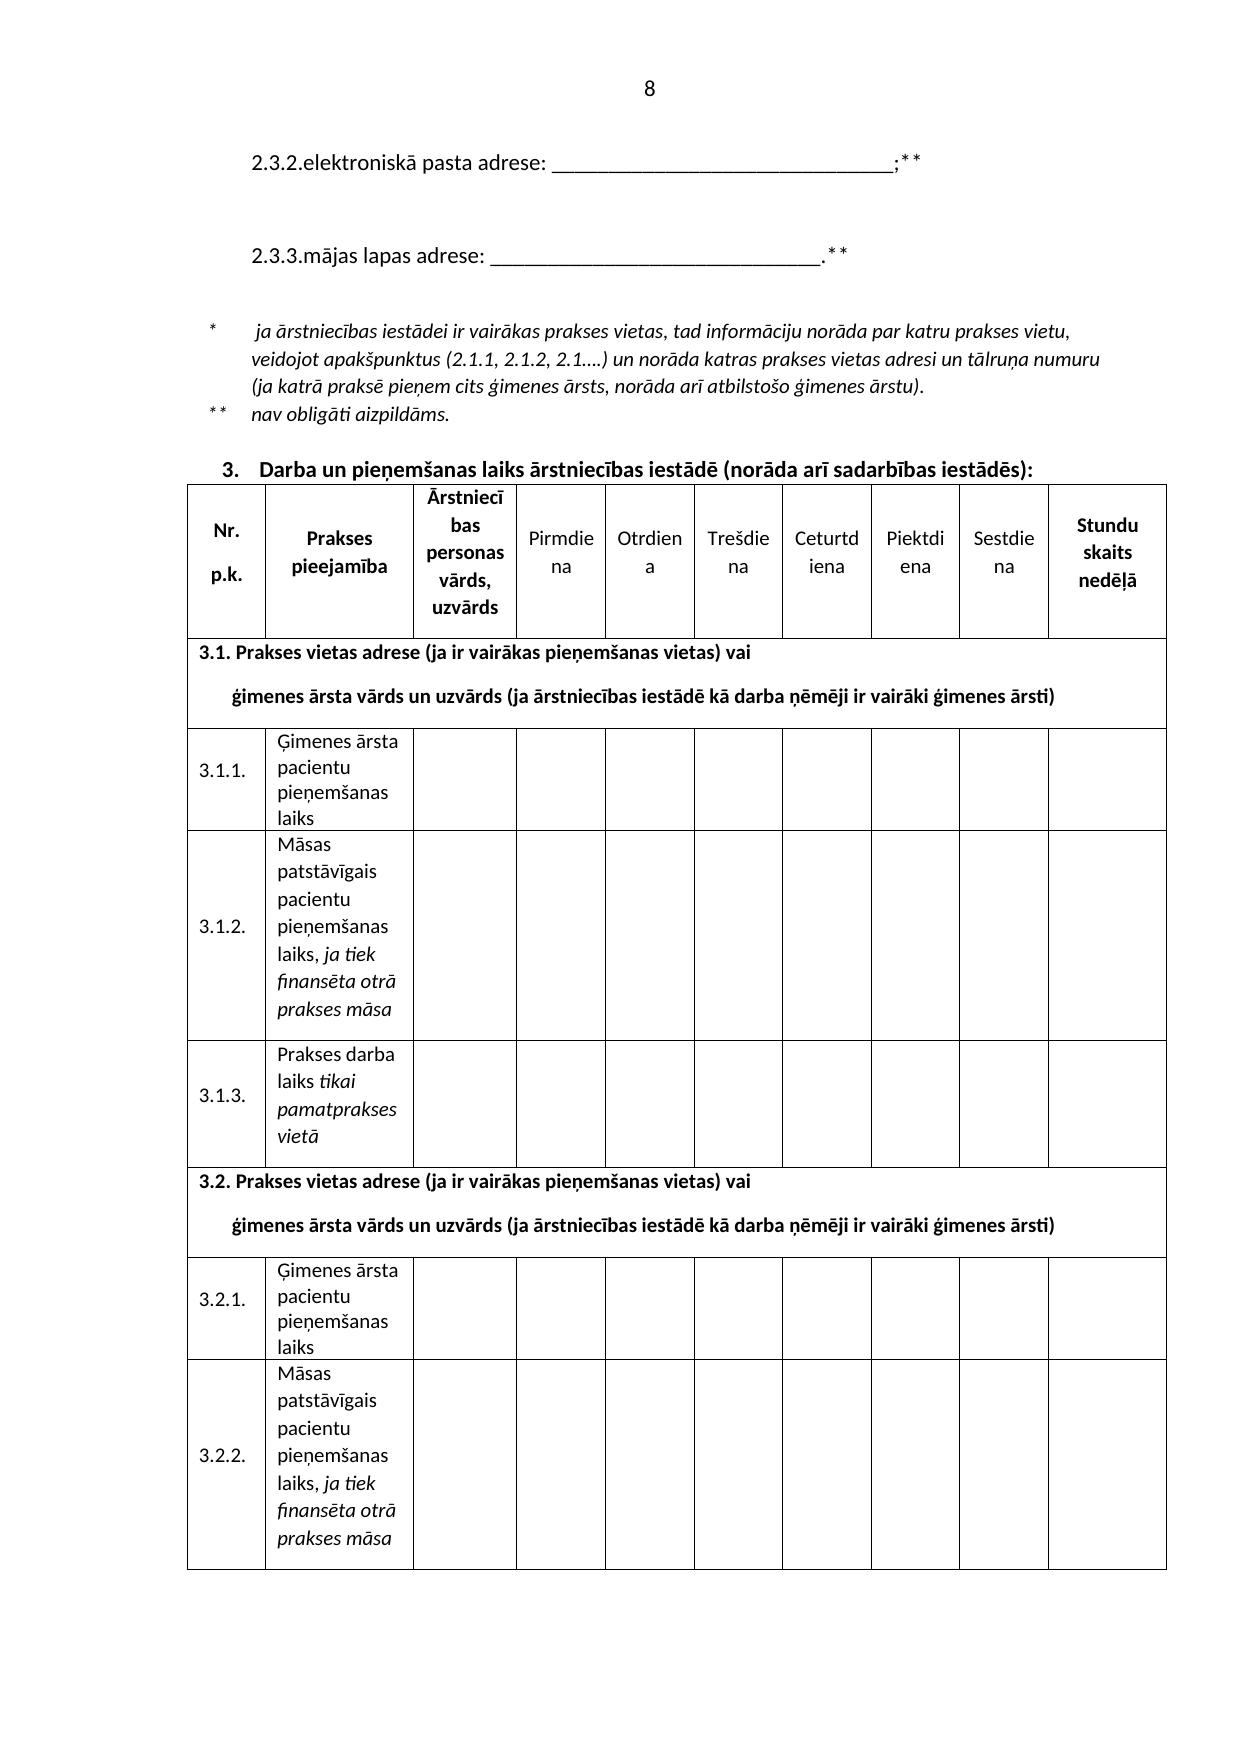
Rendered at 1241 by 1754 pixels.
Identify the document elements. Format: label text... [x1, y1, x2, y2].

table_cell [872, 831, 959, 1040]
table_cell [783, 729, 871, 830]
table_cell 3.1.2. [188, 831, 265, 1040]
table_cell [414, 831, 516, 1040]
table_cell [414, 1258, 516, 1359]
table_cell [606, 729, 694, 830]
table_cell [695, 831, 782, 1040]
table_header Nr. p.k. [188, 485, 265, 638]
table_cell [606, 831, 694, 1040]
table_cell [783, 1041, 871, 1167]
table_cell [1049, 1041, 1166, 1167]
table_header Stundu skaits nedēļā [1049, 485, 1166, 638]
table_cell [517, 1041, 605, 1167]
table_cell [606, 1041, 694, 1167]
table_header Sestdiena [960, 485, 1048, 638]
table_cell [872, 1258, 959, 1359]
list * ja ārstniecības iestādei ir vairākas prakses vietas, tad informāciju norāda par katru prakses vietu, veidojot apakšpunktus (2.1.1, 2.1.2, 2.1….) un norāda katras prakses vietas adresi un tālruņa numuru (ja katrā praksē pieņem cits ģimenes ārsts, norāda arī atbilstošo ģimenes ārstu). [207, 318, 1122, 399]
table_cell [414, 729, 516, 830]
table_cell [783, 831, 871, 1040]
table_cell [872, 729, 959, 830]
table_cell [960, 1360, 1048, 1569]
table_cell 3.2.1. [188, 1258, 265, 1359]
table_header Otrdiena [606, 485, 694, 638]
table_cell [872, 1360, 959, 1569]
table_header Pirmdiena [517, 485, 605, 638]
table_cell [517, 729, 605, 830]
text 2.3.2.elektroniskā pasta adrese: ______________________________;** [251, 148, 1122, 176]
table_cell 3.2. Prakses vietas adrese (ja ir vairākas pieņemšanas vietas) vai ģimenes ārsta vārds un uzvārds (ja ārstniecības iestādē kā darba ņēmēji ir vairāki ģimenes ārsti) [188, 1168, 1166, 1257]
table_cell [1049, 1360, 1166, 1569]
table_cell [414, 1360, 516, 1569]
table_cell [517, 831, 605, 1040]
table_header Ceturtdiena [783, 485, 871, 638]
table_cell [783, 1360, 871, 1569]
table_cell 3.1.3. [188, 1041, 265, 1167]
table_header Ārstniecības personas vārds, uzvārds [414, 485, 516, 638]
table_cell 3.1. Prakses vietas adrese (ja ir vairākas pieņemšanas vietas) vai ģimenes ārsta vārds un uzvārds (ja ārstniecības iestādē kā darba ņēmēji ir vairāki ģimenes ārsti) [188, 639, 1166, 728]
table_cell Prakses darba laiks tikai pamatprakses vietā [266, 1041, 413, 1167]
table_cell Ģimenes ārsta pacientu pieņemšanas laiks [266, 1258, 413, 1359]
table_cell [1049, 729, 1166, 830]
table_cell [695, 729, 782, 830]
table_cell Ģimenes ārsta pacientu pieņemšanas laiks [266, 729, 413, 830]
table_cell [960, 831, 1048, 1040]
table_cell [1049, 831, 1166, 1040]
table_cell [695, 1258, 782, 1359]
table_cell [960, 1041, 1048, 1167]
table_header Piektdiena [872, 485, 959, 638]
table_header Trešdiena [695, 485, 782, 638]
table_cell [414, 1041, 516, 1167]
table_cell [783, 1258, 871, 1359]
text 2.3.3.mājas lapas adrese: _____________________________.** [251, 241, 1122, 269]
table_cell 3.2.2. [188, 1360, 265, 1569]
table_cell [960, 1258, 1048, 1359]
table_cell [606, 1360, 694, 1569]
table_cell [517, 1258, 605, 1359]
table_cell [517, 1360, 605, 1569]
table_header Prakses pieejamība [266, 485, 413, 638]
table_cell [606, 1258, 694, 1359]
table_cell 3.1.1. [188, 729, 265, 830]
table_cell Māsas patstāvīgais pacientu pieņemšanas laiks, ja tiek finansēta otrā prakses māsa [266, 1360, 413, 1569]
table_cell [960, 729, 1048, 830]
list Darba un pieņemšanas laiks ārstniecības iestādē (norāda arī sadarbības iestādēs): [222, 456, 1122, 483]
table_cell [1049, 1258, 1166, 1359]
table_cell [872, 1041, 959, 1167]
list ** nav obligāti aizpildāms. [207, 401, 1122, 426]
table_cell [695, 1360, 782, 1569]
table_cell Māsas patstāvīgais pacientu pieņemšanas laiks, ja tiek finansēta otrā prakses māsa [266, 831, 413, 1040]
table_cell [695, 1041, 782, 1167]
